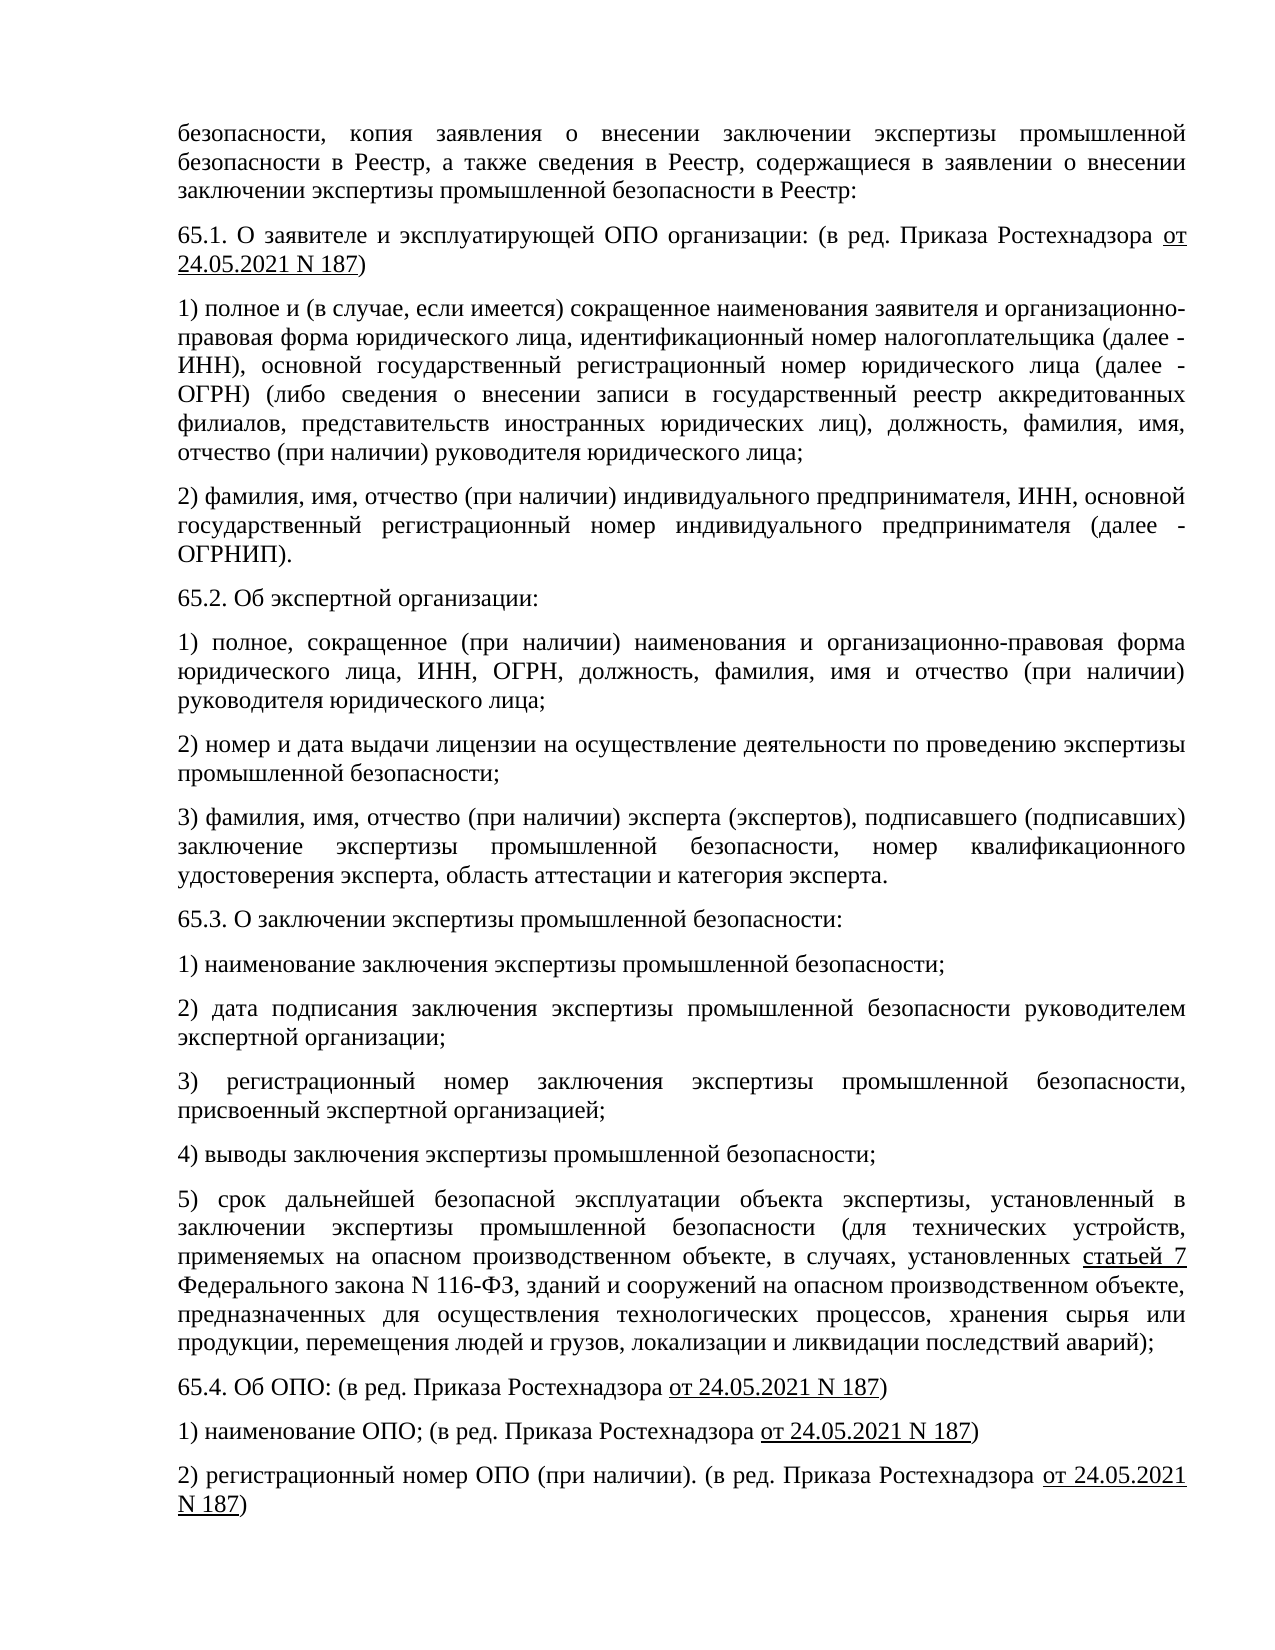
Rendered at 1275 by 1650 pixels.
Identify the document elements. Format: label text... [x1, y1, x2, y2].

text 3) фамилия, имя, отчество (при наличии) эксперта (экспертов), подписавшего (подписавших) заключение экспертизы промышленной безопасности, номер квалификационного удостоверения эксперта, область аттестации и категория эксперта. [177, 802, 1186, 889]
text 65.1. О заявителе и эксплуатирующей ОПО организации: (в ред. Приказа Ростехнадзора от 24.05.2021 N 187) [177, 220, 1186, 277]
text 65.2. Об экспертной организации: [177, 583, 1186, 612]
text 3) регистрационный номер заключения экспертизы промышленной безопасности, присвоенный экспертной организацией; [177, 1066, 1186, 1124]
text 1) полное и (в случае, если имеется) сокращенное наименования заявителя и организационно-правовая форма юридического лица, идентификационный номер налогоплательщика (далее - ИНН), основной государственный регистрационный номер юридического лица (далее - ОГРН) (либо сведения о внесении записи в государственный реестр аккредитованных филиалов, представительств иностранных юридических лиц), должность, фамилия, имя, отчество (при наличии) руководителя юридического лица; [177, 293, 1186, 466]
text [177, 118, 1186, 204]
text 2) регистрационный номер ОПО (при наличии). (в ред. Приказа Ростехнадзора от 24.05.2021 N 187) [177, 1461, 1186, 1518]
text 2) номер и дата выдачи лицензии на осуществление деятельности по проведению экспертизы промышленной безопасности; [177, 729, 1186, 787]
text 4) выводы заключения экспертизы промышленной безопасности; [177, 1139, 1186, 1168]
text 1) полное, сокращенное (при наличии) наименования и организационно-правовая форма юридического лица, ИНН, ОГРН, должность, фамилия, имя и отчество (при наличии) руководителя юридического лица; [177, 627, 1186, 714]
text 1) наименование заключения экспертизы промышленной безопасности; [177, 949, 1186, 977]
text 5) срок дальнейшей безопасной эксплуатации объекта экспертизы, установленный в заключении экспертизы промышленной безопасности (для технических устройств, применяемых на опасном производственном объекте, в случаях, установленных статьей 7 Федерального закона N 116-ФЗ, зданий и сооружений на опасном производственном объекте, предназначенных для осуществления технологических процессов, хранения сырья или продукции, перемещения людей и грузов, локализации и ликвидации последствий аварий); [177, 1184, 1186, 1356]
text 1) наименование ОПО; (в ред. Приказа Ростехнадзора от 24.05.2021 N 187) [177, 1416, 1186, 1445]
text 2) дата подписания заключения экспертизы промышленной безопасности руководителем экспертной организации; [177, 993, 1186, 1051]
text 2) фамилия, имя, отчество (при наличии) индивидуального предпринимателя, ИНН, основной государственный регистрационный номер индивидуального предпринимателя (далее - ОГРНИП). [177, 481, 1186, 567]
text 65.3. О заключении экспертизы промышленной безопасности: [177, 904, 1186, 933]
text 65.4. Об ОПО: (в ред. Приказа Ростехнадзора от 24.05.2021 N 187) [177, 1372, 1186, 1401]
